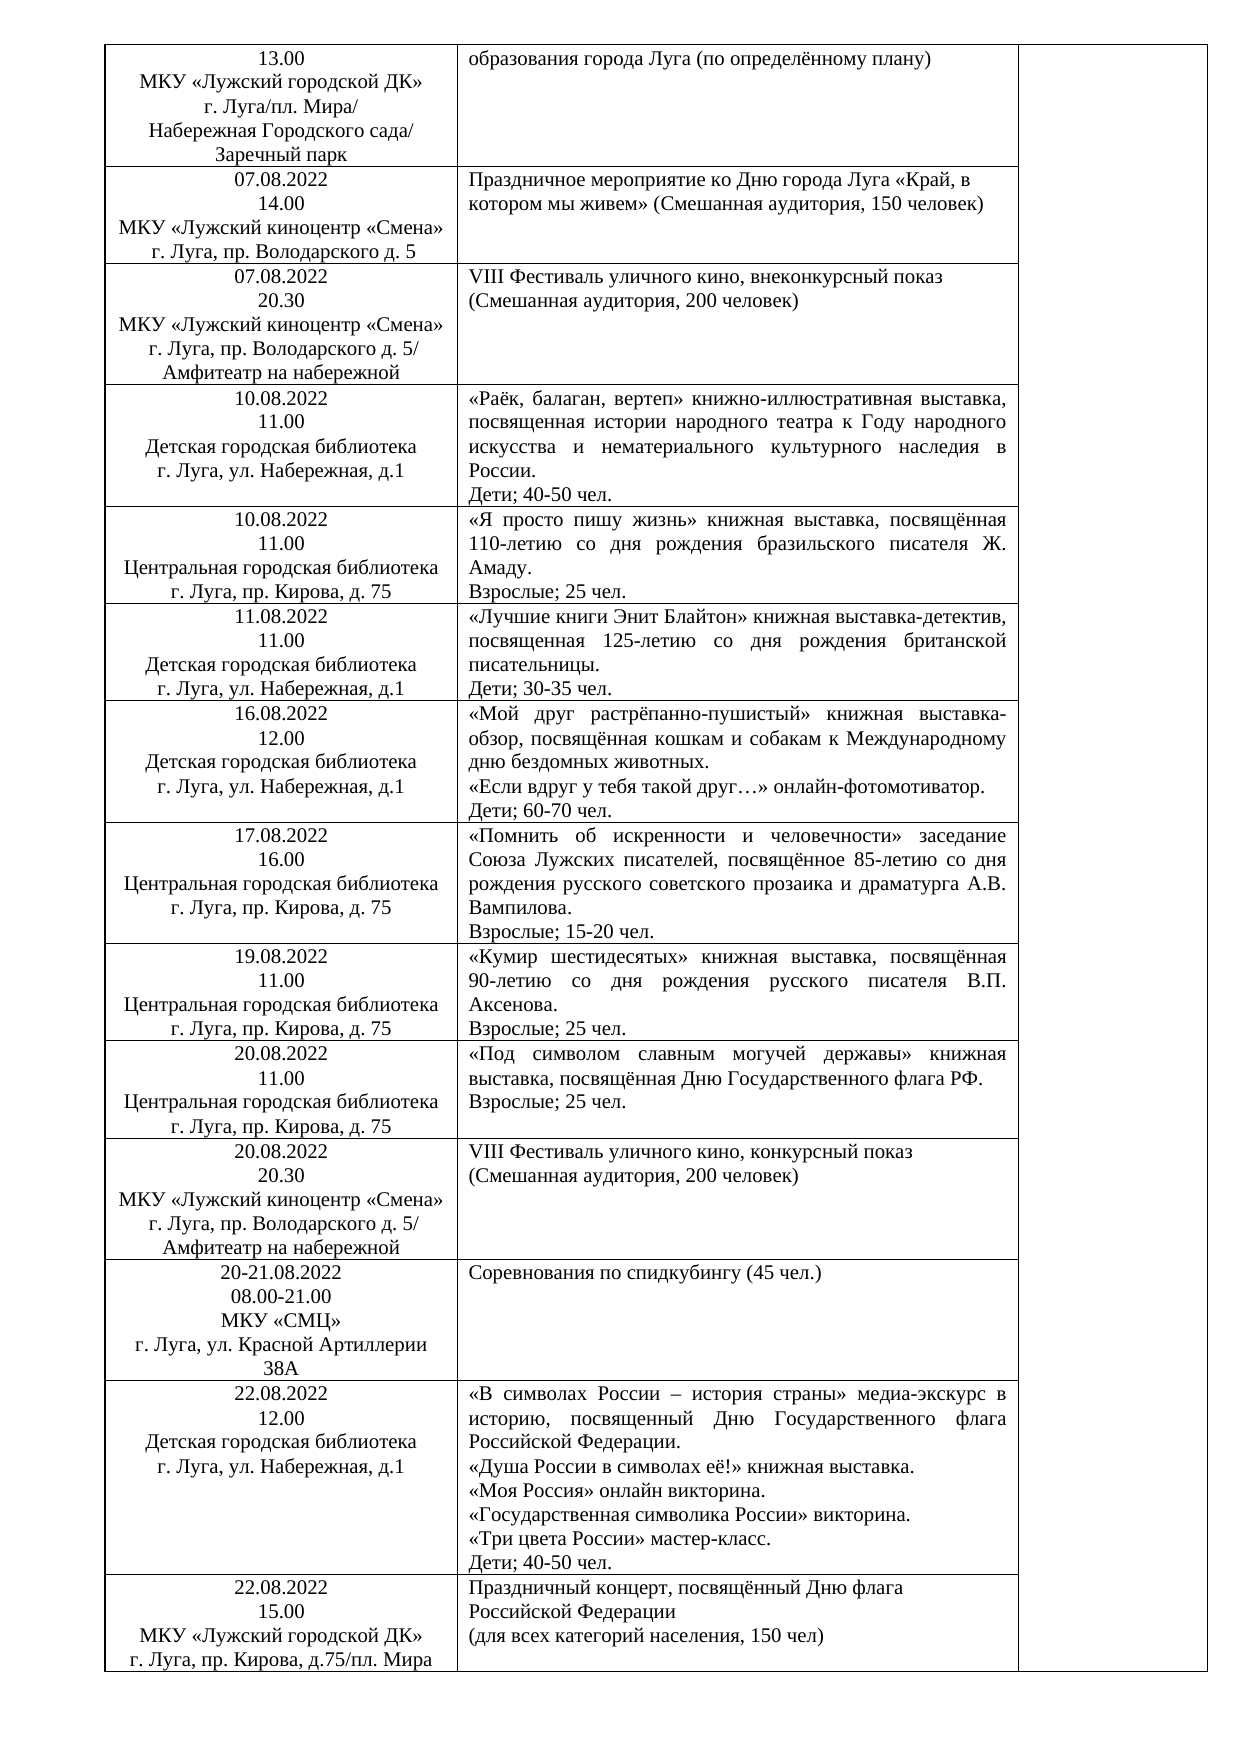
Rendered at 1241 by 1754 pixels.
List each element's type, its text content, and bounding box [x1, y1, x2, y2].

table_cell 11.08.2022 11.00 Детская городская библиотека г. Луга, ул. Набережная, д.1 [106, 604, 457, 700]
table_cell 20-21.08.2022 08.00-21.00 МКУ «СМЦ» г. Луга, ул. Красной Артиллерии 38А [106, 1260, 457, 1380]
table_cell 07.08.2022 20.30 МКУ «Лужский киноцентр «Смена» г. Луга, пр. Володарского д. 5/ Амфитеатр на набережной [106, 264, 457, 384]
table_cell 16.08.2022 12.00 Детская городская библиотека г. Луга, ул. Набережная, д.1 [106, 701, 457, 822]
table_cell Праздничное мероприятие ко Дню города Луга «Край, в котором мы живем» (Смешанная аудитория, 150 человек) [458, 167, 1018, 263]
table_cell «Под символом славным могучей державы» книжная выставка, посвящённая Дню Государственного флага РФ. Взрослые; 25 чел. [458, 1041, 1018, 1138]
table_cell «Кумир шестидесятых» книжная выставка, посвящённая 90-летию со дня рождения русского писателя В.П. Аксенова. Взрослые; 25 чел. [458, 944, 1018, 1040]
table_cell «Я просто пишу жизнь» книжная выставка, посвящённая 110-летию со дня рождения бразильского писателя Ж. Амаду. Взрослые; 25 чел. [458, 507, 1018, 603]
table_cell 20.08.2022 11.00 Центральная городская библиотека г. Луга, пр. Кирова, д. 75 [106, 1041, 457, 1138]
table_cell 07.08.2022 14.00 МКУ «Лужский киноцентр «Смена» г. Луга, пр. Володарского д. 5 [106, 167, 457, 263]
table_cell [458, 45, 1018, 166]
table_cell 17.08.2022 16.00 Центральная городская библиотека г. Луга, пр. Кирова, д. 75 [106, 823, 457, 943]
table_cell «Помнить об искренности и человечности» заседание Союза Лужских писателей, посвящённое 85-летию со дня рождения русского советского прозаика и драматурга А.В. Вампилова. Взрослые; 15-20 чел. [458, 823, 1018, 943]
table_cell «Раёк, балаган, вертеп» книжно-иллюстративная выставка, посвященная истории народного театра к Году народного искусства и нематериального культурного наследия в России. Дети; 40-50 чел. [458, 385, 1018, 506]
table_cell 10.08.2022 11.00 Детская городская библиотека г. Луга, ул. Набережная, д.1 [106, 385, 457, 506]
table_cell 20.08.2022 20.30 МКУ «Лужский киноцентр «Смена» г. Луга, пр. Володарского д. 5/ Амфитеатр на набережной [106, 1139, 457, 1259]
table_cell «Лучшие книги Энит Блайтон» книжная выставка-детектив, посвященная 125-летию со дня рождения британской писательницы. Дети; 30-35 чел. [458, 604, 1018, 700]
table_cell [106, 45, 457, 166]
table_cell 22.08.2022 15.00 МКУ «Лужский городской ДК» г. Луга, пр. Кирова, д.75/пл. Мира [106, 1575, 457, 1671]
table_cell VIII Фестиваль уличного кино, внеконкурсный показ (Смешанная аудитория, 200 человек) [458, 264, 1018, 384]
table_cell «Мой друг растрёпанно-пушистый» книжная выставка-обзор, посвящённая кошкам и собакам к Международному дню бездомных животных. «Если вдруг у тебя такой друг…» онлайн-фотомотиватор. Дети; 60-70 чел. [458, 701, 1018, 822]
table_cell Соревнования по спидкубингу (45 чел.) [458, 1260, 1018, 1380]
table_cell 10.08.2022 11.00 Центральная городская библиотека г. Луга, пр. Кирова, д. 75 [106, 507, 457, 603]
table_cell 19.08.2022 11.00 Центральная городская библиотека г. Луга, пр. Кирова, д. 75 [106, 944, 457, 1040]
table_cell 22.08.2022 12.00 Детская городская библиотека г. Луга, ул. Набережная, д.1 [106, 1381, 457, 1574]
table_cell VIII Фестиваль уличного кино, конкурсный показ (Смешанная аудитория, 200 человек) [458, 1139, 1018, 1259]
table_cell Праздничный концерт, посвящённый Дню флага Российской Федерации (для всех категорий населения, 150 чел) [458, 1575, 1018, 1671]
table_cell «В символах России – история страны» медиа-экскурс в историю, посвященный Дню Государственного флага Российской Федерации. «Душа России в символах её!» книжная выставка. «Моя Россия» онлайн викторина. «Государственная символика России» викторина. «Три цвета России» мастер-класс. Дети; 40-50 чел. [458, 1381, 1018, 1574]
